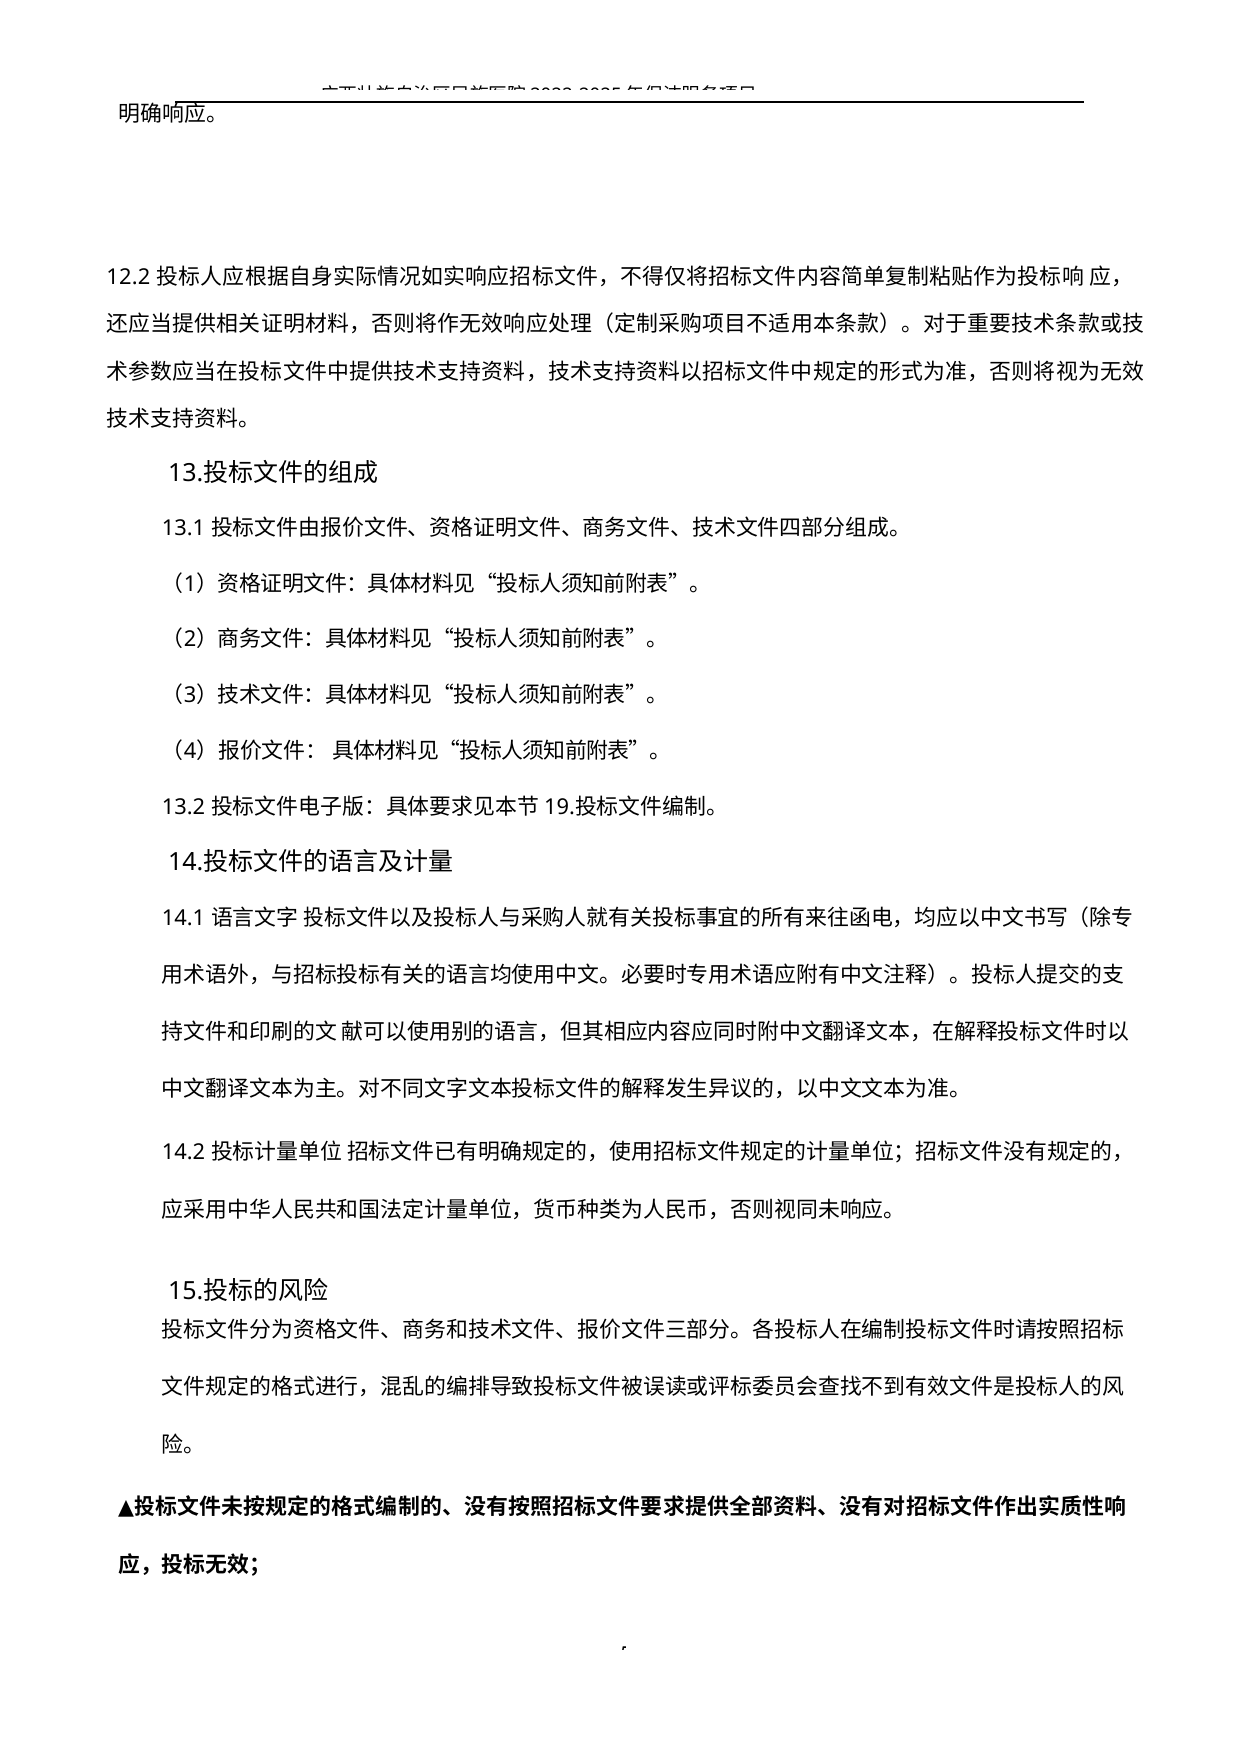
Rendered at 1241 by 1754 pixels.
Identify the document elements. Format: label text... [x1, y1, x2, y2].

text 13.投标文件的组成 [168, 452, 466, 488]
text （4）报价文件： 具体材料见“投标人须知前附表”。 [162, 733, 1144, 765]
text ▲投标文件未按规定的格式编制的、没有按照招标文件要求提供全部资料、没有对招标文件作出实质性响应，投标无效； [118, 1489, 1130, 1578]
text 13.2 投标文件电子版：具体要求见本节 19.投标文件编制。 [162, 789, 1144, 821]
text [118, 96, 1144, 127]
text 14.1 语言文字 投标文件以及投标人与采购人就有关投标事宜的所有来往函电，均应以中文书写（除专用术语外，与招标投标有关的语言均使用中文。必要时专用术语应附有中文注释）。投标人提交的支持文件和印刷的文 献可以使用别的语言，但其相应内容应同时附中文翻译文本，在解释投标文件时以中文翻译文本为主。对不同文字文本投标文件的解释发生异议的，以中文文本为准。 [162, 899, 1144, 1103]
text 13.1 投标文件由报价文件、资格证明文件、商务文件、技术文件四部分组成。 [162, 510, 1144, 541]
text 12.2 投标人应根据自身实际情况如实响应招标文件，不得仅将招标文件内容简单复制粘贴作为投标响 应，还应当提供相关证明材料，否则将作无效响应处理（定制采购项目不适用本条款）。对于重要技术条款或技术参数应当在投标文件中提供技术支持资料，技术支持资料以招标文件中规定的形式为准，否则将视为无效技术支持资料。 [106, 259, 1144, 433]
text （2）商务文件：具体材料见“投标人须知前附表”。 [162, 621, 1144, 653]
text （3）技术文件：具体材料见“投标人须知前附表”。 [162, 677, 1144, 709]
text 15.投标的风险 [168, 1270, 466, 1307]
text 投标文件分为资格文件、商务和技术文件、报价文件三部分。各投标人在编制投标文件时请按照招标 文件规定的格式进行，混乱的编排导致投标文件被误读或评标委员会查找不到有效文件是投标人的风险。 [162, 1312, 1144, 1458]
text 14.投标文件的语言及计量 [168, 842, 1144, 878]
text 14.2 投标计量单位 招标文件已有明确规定的，使用招标文件规定的计量单位；招标文件没有规定的，应采用中华人民共和国法定计量单位，货币种类为人民币，否则视同未响应。 [162, 1134, 1144, 1223]
text （1）资格证明文件：具体材料见“投标人须知前附表”。 [162, 566, 1144, 597]
